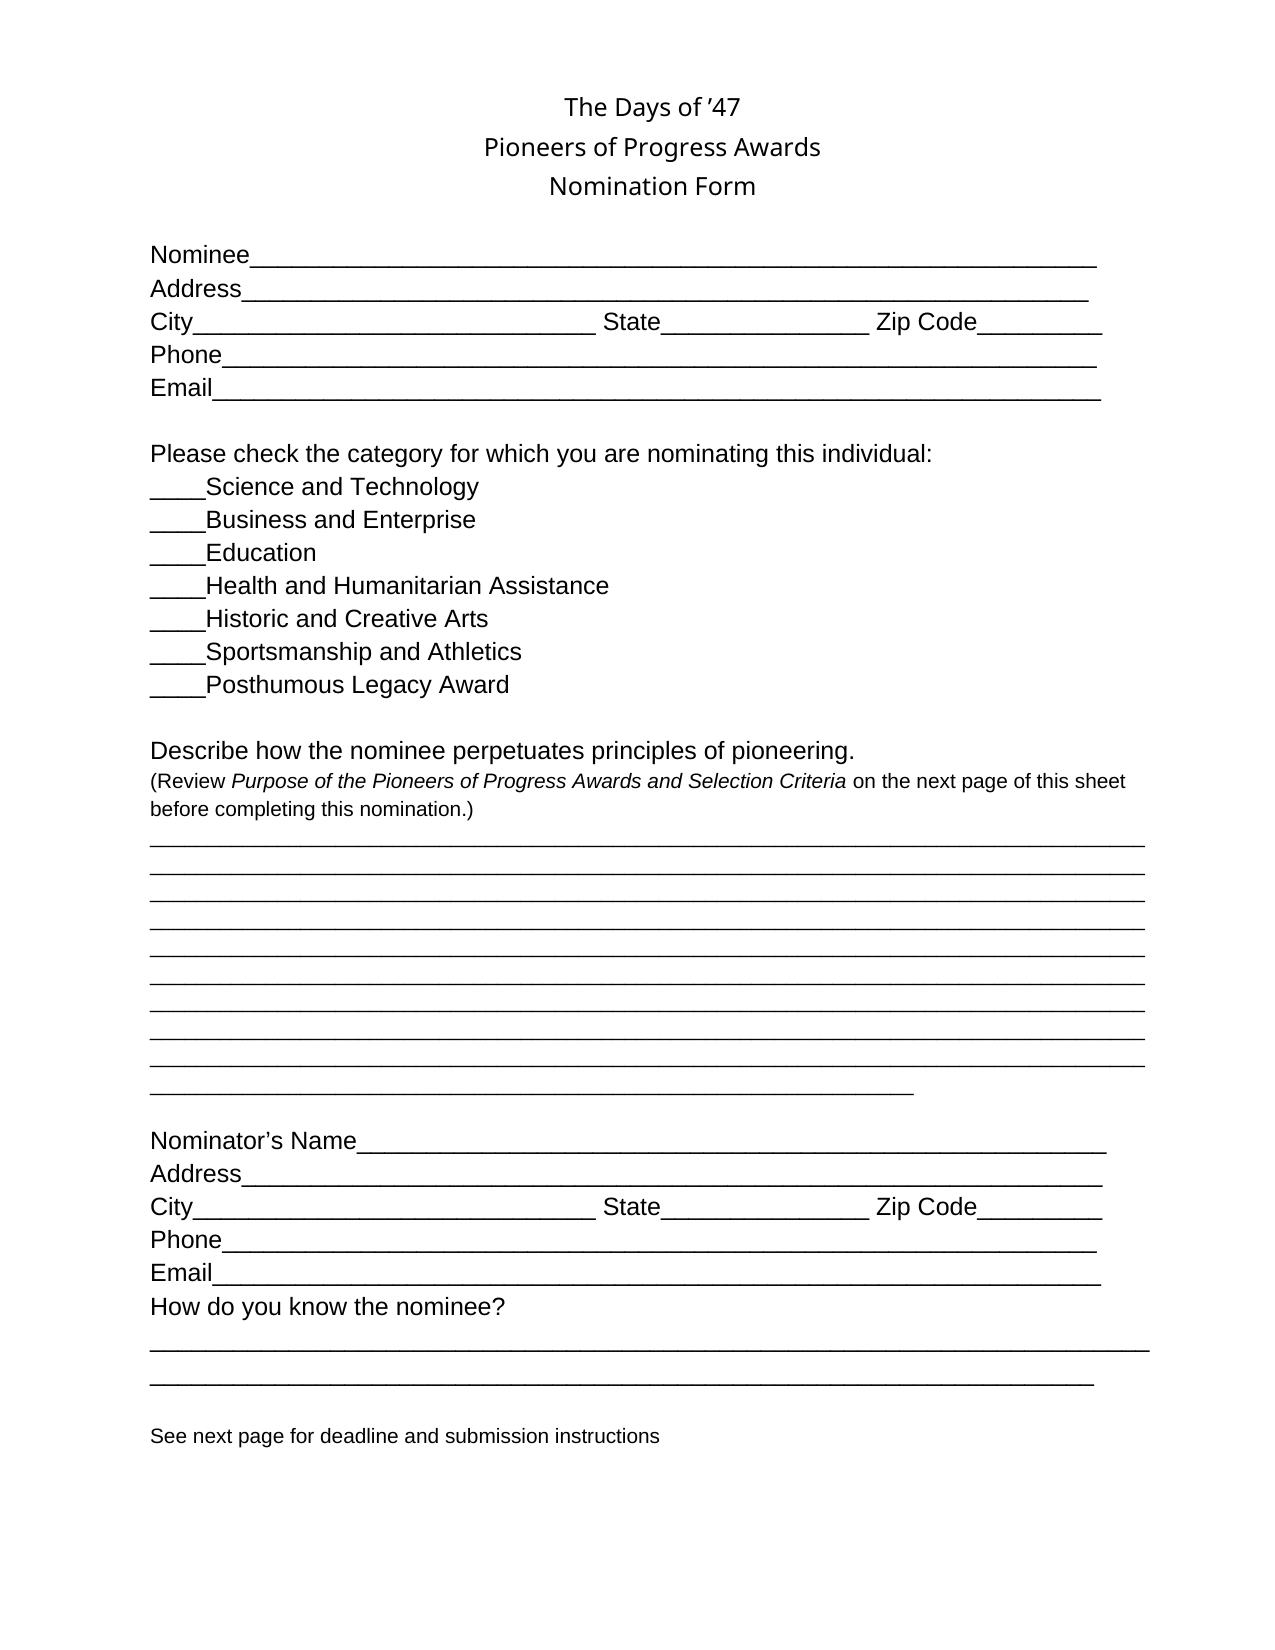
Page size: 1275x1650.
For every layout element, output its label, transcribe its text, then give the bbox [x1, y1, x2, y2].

text City_____________________________ State_______________ Zip Code_________ [150, 1192, 1155, 1221]
text See next page for deadline and submission instructions [150, 1423, 1155, 1447]
text How do you know the nominee? ____________________________________________________________________________________________________________________________________________ [150, 1291, 1155, 1386]
text ____Education [150, 538, 1155, 566]
text ________________________________________________________________________________________________________________________________________________________________________________________________________________________________________________________________________________________________________________________________________________________________________________________________________________________________________________________________________________________________________________________________________________________________________________________________________________________________________________________________________________________________________________________________________________________________________________________________________________________________________________________________________ [150, 824, 1155, 1095]
text (Review Purpose of the Pioneers of Progress Awards and Selection Criteria on the next page of this sheet before completing this nomination.) [150, 769, 1155, 820]
text Address______________________________________________________________ [150, 1159, 1155, 1188]
text ____Health and Humanitarian Assistance [150, 571, 1155, 599]
text ____Science and Technology [150, 472, 1155, 500]
text Phone_______________________________________________________________ [150, 1225, 1155, 1254]
text Email________________________________________________________________ [150, 373, 1155, 401]
text ____Sportsmanship and Athletics [150, 637, 1155, 666]
text Nominee_____________________________________________________________ [150, 241, 1155, 269]
text City_____________________________ State_______________ Zip Code_________ [150, 307, 1155, 335]
text Address_____________________________________________________________ [150, 273, 1155, 302]
text ____Business and Enterprise [150, 505, 1155, 533]
text Please check the category for which you are nominating this individual: [150, 439, 1155, 467]
text Describe how the nominee perpetuates principles of pioneering. [150, 736, 1155, 764]
text Pioneers of Progress Awards [150, 129, 1155, 163]
text The Days of ’47 [150, 90, 1155, 124]
text Nomination Form [150, 168, 1155, 202]
text Phone_______________________________________________________________ [150, 339, 1155, 368]
text Email________________________________________________________________ [150, 1258, 1155, 1287]
text ____Historic and Creative Arts [150, 604, 1155, 632]
text Nominator’s Name______________________________________________________ [150, 1126, 1155, 1155]
text ____Posthumous Legacy Award [150, 670, 1155, 698]
